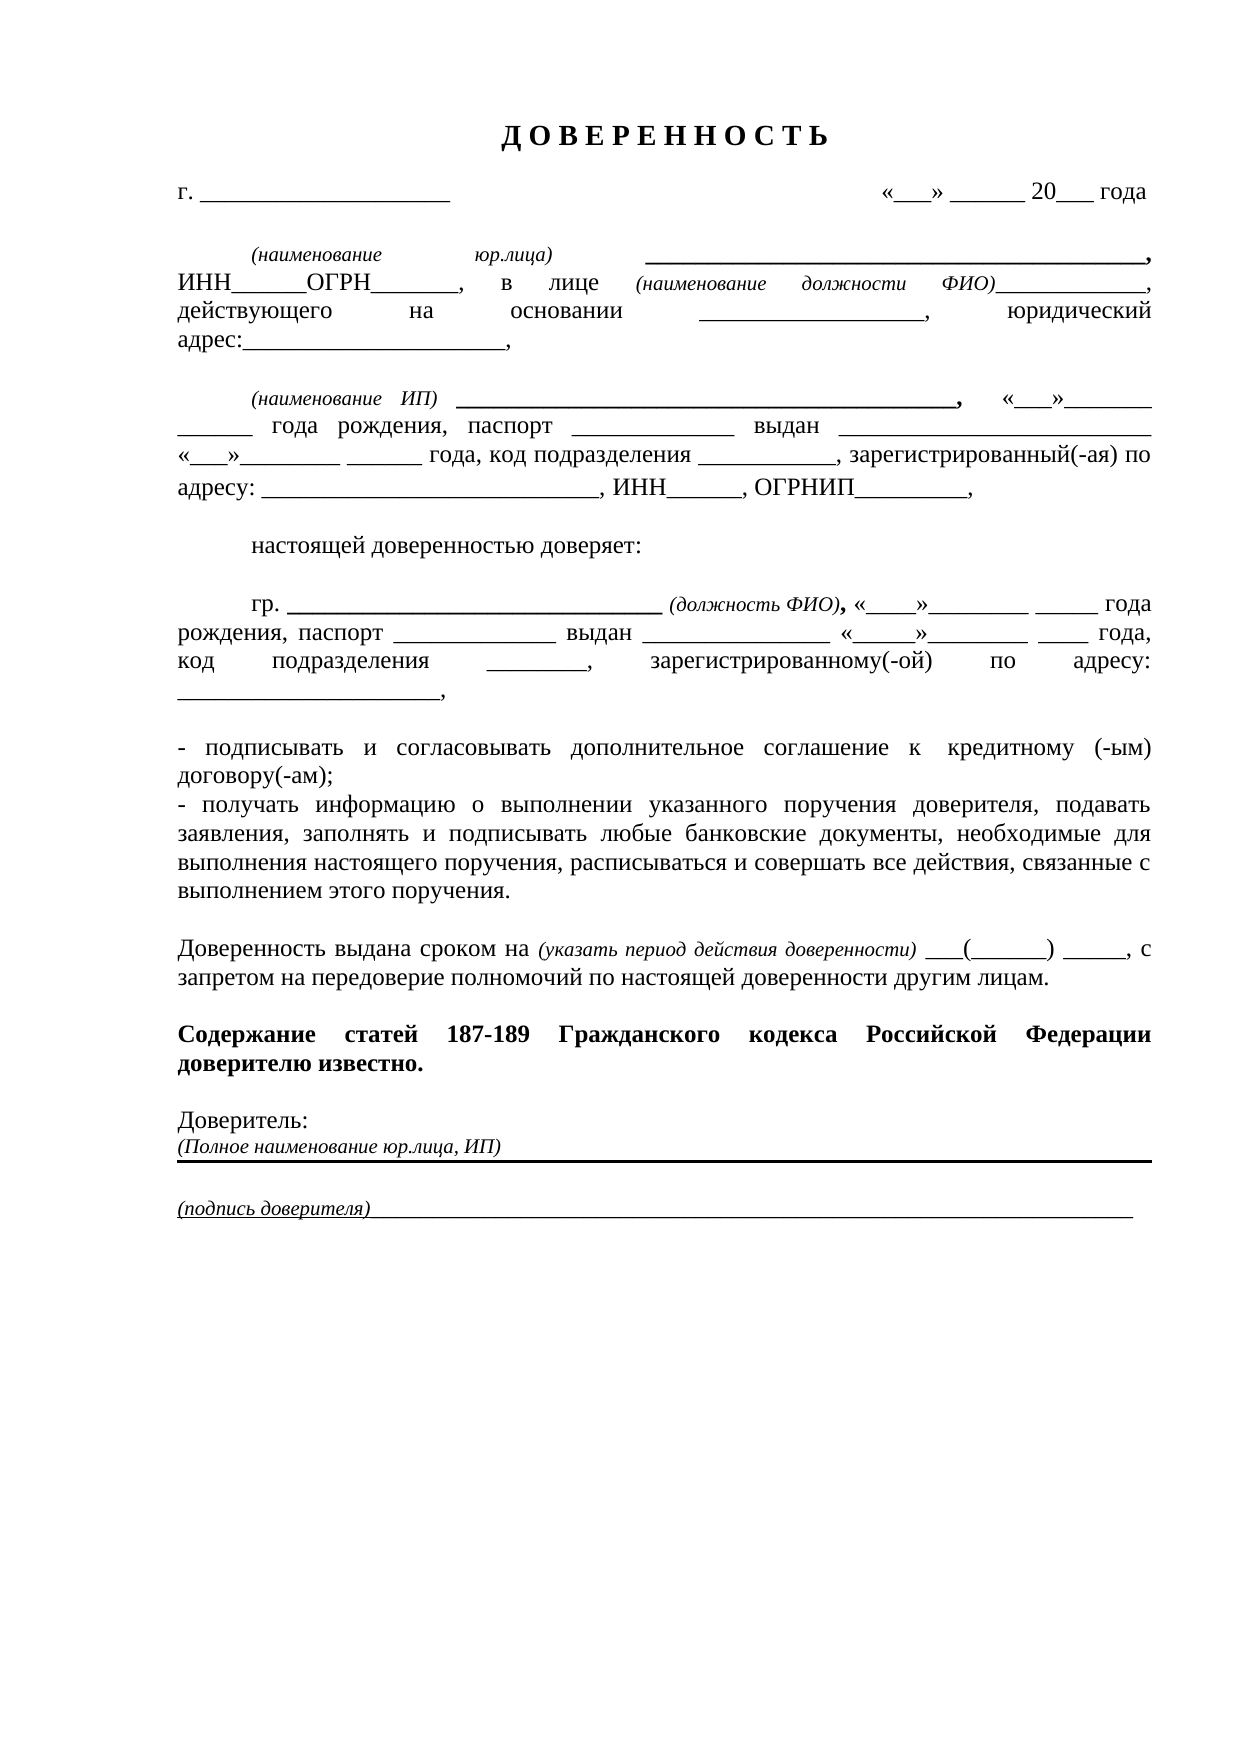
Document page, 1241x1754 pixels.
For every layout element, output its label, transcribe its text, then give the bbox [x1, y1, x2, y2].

text (подпись доверителя)_____________________________________________________________ [177, 1192, 1152, 1221]
text гр. ______________________________ (должность ФИО), «____»________ _____ года рождения, паспорт _____________ выдан _______________ «_____»________ ____ года, код подразделения ________, зарегистрированному(-ой) по адресу: _____________________, [177, 588, 1152, 703]
text (наименование юр.лица) ________________________________________, ИНН______ОГРН_______, в лице (наименование должности ФИО)____________, действующего на основании __________________, юридический адрес:_____________________, [177, 238, 1152, 353]
text Содержание статей 187-189 Гражданского кодекса Российской Федерации доверителю известно. [177, 1019, 1152, 1077]
text настоящей доверенностью доверяет: [177, 530, 1152, 559]
text - подписывать и согласовывать дополнительное соглашение к кредитному (-ым) договору(-ам); [177, 732, 1152, 789]
text (Полное наименование юр.лица, ИП) [177, 1134, 1152, 1160]
text Доверенность выдана сроком на (указать период действия доверенности) ___(______) _____, с запретом на передоверие полномочий по настоящей доверенности другим лицам. [177, 933, 1152, 990]
text г. ____________________ «___» ______ 20___ года [177, 176, 1152, 204]
text - получать информацию о выполнении указанного поручения доверителя, подавать заявления, заполнять и подписывать любые банковские документы, необходимые для выполнения настоящего поручения, расписываться и совершать все действия, связанные с выполнением этого поручения. [177, 789, 1152, 904]
subtitle Д О В Е Р Е Н Н О С Т Ь [177, 118, 1152, 152]
text (наименование ИП) ________________________________________, «___»_______ ______ года рождения, паспорт _____________ выдан _________________________ «___»________ ______ года, код подразделения ___________, зарегистрированный(-ая) по адресу: ___________________________, ИНН______, ОГРНИП_________, [177, 382, 1152, 502]
text Доверитель: [177, 1105, 1152, 1134]
